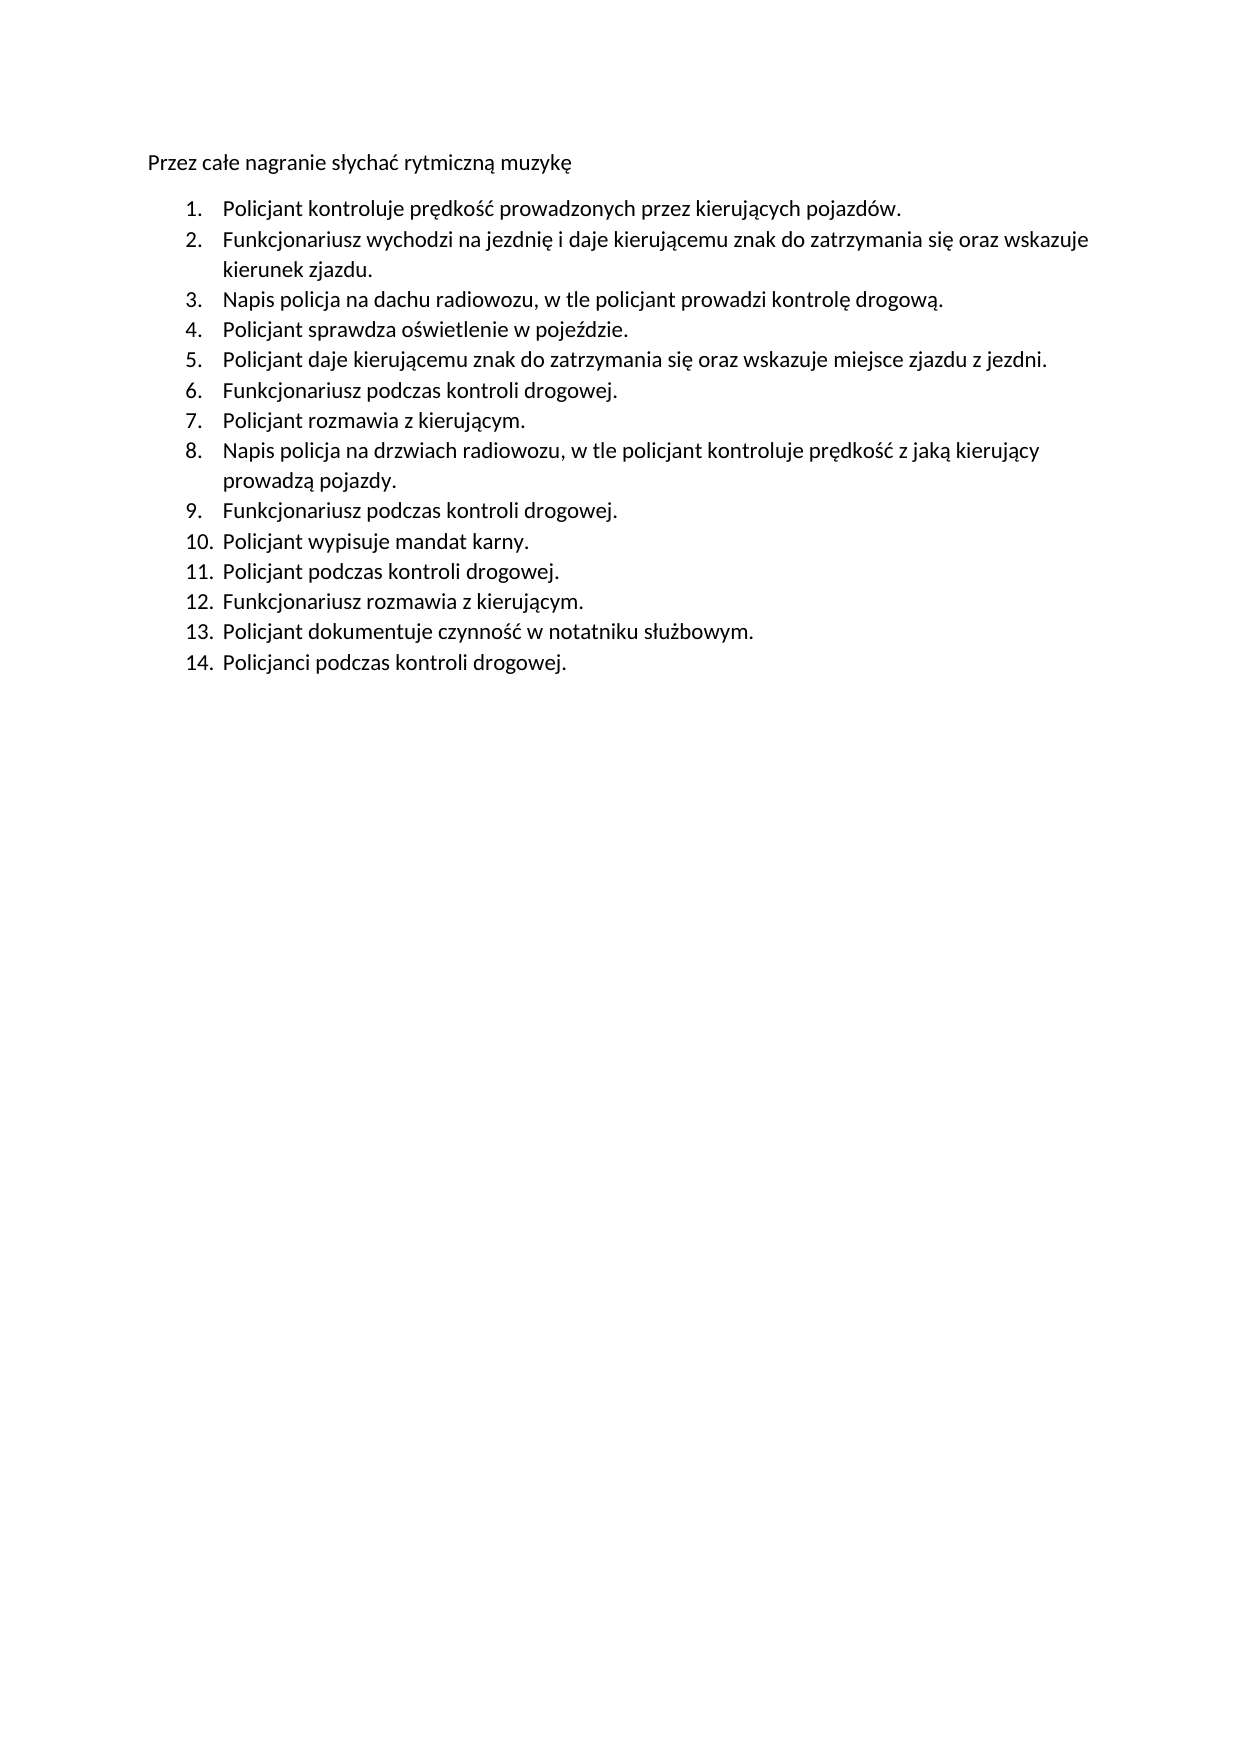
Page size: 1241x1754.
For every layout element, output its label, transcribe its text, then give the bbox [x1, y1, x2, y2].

list Policjant sprawdza oświetlenie w pojeździe. [185, 315, 1093, 343]
list Funkcjonariusz rozmawia z kierującym. [185, 587, 1093, 615]
list Policjant daje kierującemu znak do zatrzymania się oraz wskazuje miejsce zjazdu z jezdni. [185, 346, 1093, 373]
list Funkcjonariusz podczas kontroli drogowej. [185, 497, 1093, 524]
list Policjant rozmawia z kierującym. [185, 406, 1093, 434]
list Napis policja na drzwiach radiowozu, w tle policjant kontroluje prędkość z jaką kierujący prowadzą pojazdy. [185, 436, 1093, 494]
list Policjant wypisuje mandat karny. [185, 527, 1093, 555]
list Policjant podczas kontroli drogowej. [185, 557, 1093, 585]
list Policjant kontroluje prędkość prowadzonych przez kierujących pojazdów. [185, 194, 1093, 222]
list Funkcjonariusz wychodzi na jezdnię i daje kierującemu znak do zatrzymania się oraz wskazuje kierunek zjazdu. [185, 225, 1093, 283]
list Funkcjonariusz podczas kontroli drogowej. [185, 376, 1093, 404]
list Napis policja na dachu radiowozu, w tle policjant prowadzi kontrolę drogową. [185, 285, 1093, 313]
text Przez całe nagranie słychać rytmiczną muzykę [148, 148, 1093, 176]
list Policjanci podczas kontroli drogowej. [185, 648, 1093, 676]
list Policjant dokumentuje czynność w notatniku służbowym. [185, 617, 1093, 645]
